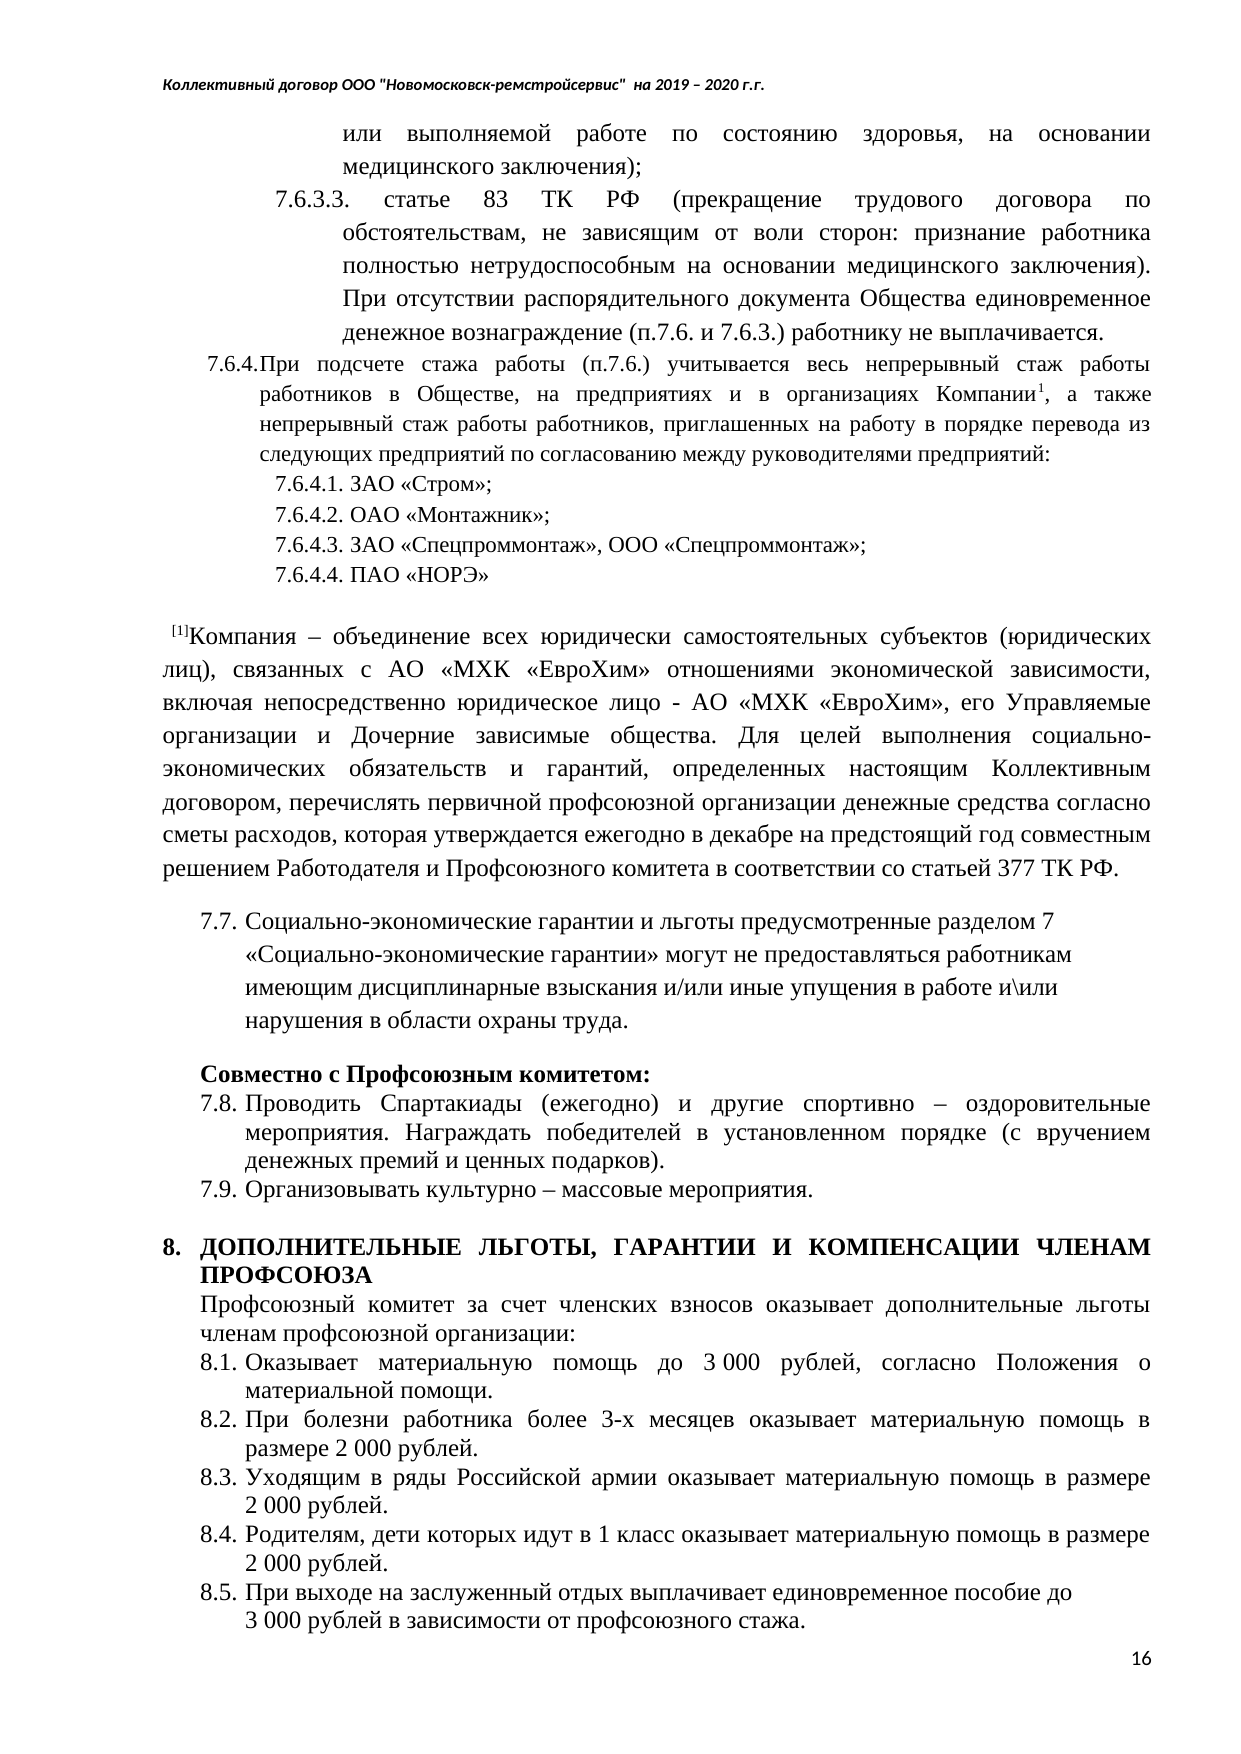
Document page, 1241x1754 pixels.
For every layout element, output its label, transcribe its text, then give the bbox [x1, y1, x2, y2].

list ЗАО «Спецпроммонтаж», ООО «Спецпроммонтаж»; [275, 531, 1152, 557]
list ЗАО «Стром»; [275, 470, 1152, 497]
list Уходящим в ряды Российской армии оказывает материальную помощь в размере 2 000 рублей. [200, 1462, 1152, 1519]
list При выходе на заслуженный отдых выплачивает единовременное пособие до [200, 1577, 1152, 1606]
list Родителям, дети которых идут в 1 класс оказывает материальную помощь в размере 2 000 рублей. [200, 1519, 1152, 1577]
text [1]Компания – объединение всех юридически самостоятельных субъектов (юридических лиц), связанных с АО «МХК «ЕвроХим» отношениями экономической зависимости, включая непосредственно юридическое лицо - АО «МХК «ЕвроХим», его Управляемые организации и Дочерние зависимые общества. Для целей выполнения социально-экономических обязательств и гарантий, определенных настоящим Коллективным договором, перечислять первичной профсоюзной организации денежные средства согласно сметы расходов, которая утверждается ежегодно в декабре на предстоящий год совместным решением Работодателя и Профсоюзного комитета в соответствии со статьей 377 ТК РФ. [162, 621, 1152, 881]
list ОАО «Монтажник»; [275, 501, 1152, 527]
list Оказывает материальную помощь до 3 000 рублей, согласно Положения о материальной помощи. [200, 1347, 1152, 1404]
list Организовывать культурно – массовые мероприятия. [200, 1174, 1152, 1203]
text Профсоюзный комитет за счет членских взносов оказывает дополнительные льготы членам профсоюзной организации: [200, 1289, 1152, 1347]
list ПАО «НОРЭ» [275, 561, 1152, 587]
list Социально-экономические гарантии и льготы предусмотренные разделом 7 «Социально-экономические гарантии» могут не предоставляться работникам имеющим дисциплинарные взыскания и/или иные упущения в работе и\или нарушения в области охраны труда. [200, 906, 1152, 1034]
list статье 83 ТК РФ (прекращение трудового договора по обстоятельствам, не зависящим от воли сторон: признание работника полностью нетрудоспособным на основании медицинского заключения). При отсутствии распорядительного документа Общества единовременное денежное вознаграждение (п.7.6. и 7.6.3.) работнику не выплачивается. [275, 184, 1152, 345]
text 3 000 рублей в зависимости от профсоюзного стажа. [245, 1606, 1152, 1634]
list При подсчете стажа работы (п.7.6.) учитывается весь непрерывный стаж работы работников в Обществе, на предприятиях и в организациях Компании1, а также непрерывный стаж работы работников, приглашенных на работу в порядке перевода из следующих предприятий по согласованию между руководителями предприятий: [207, 349, 1152, 467]
list Проводить Спартакиады (ежегодно) и другие спортивно – оздоровительные мероприятия. Награждать победителей в установленном порядке (с вручением денежных премий и ценных подарков). [200, 1088, 1152, 1174]
text Совместно с Профсоюзным комитетом: [162, 1059, 1152, 1088]
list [275, 118, 1152, 180]
list При болезни работника более 3-х месяцев оказывает материальную помощь в размере 2 000 рублей. [200, 1404, 1152, 1462]
list ДОПОЛНИТЕЛЬНЫЕ ЛЬГОТЫ, ГАРАНТИИ И КОМПЕНСАЦИИ ЧЛЕНАМ ПРОФСОЮЗА [162, 1232, 1152, 1289]
